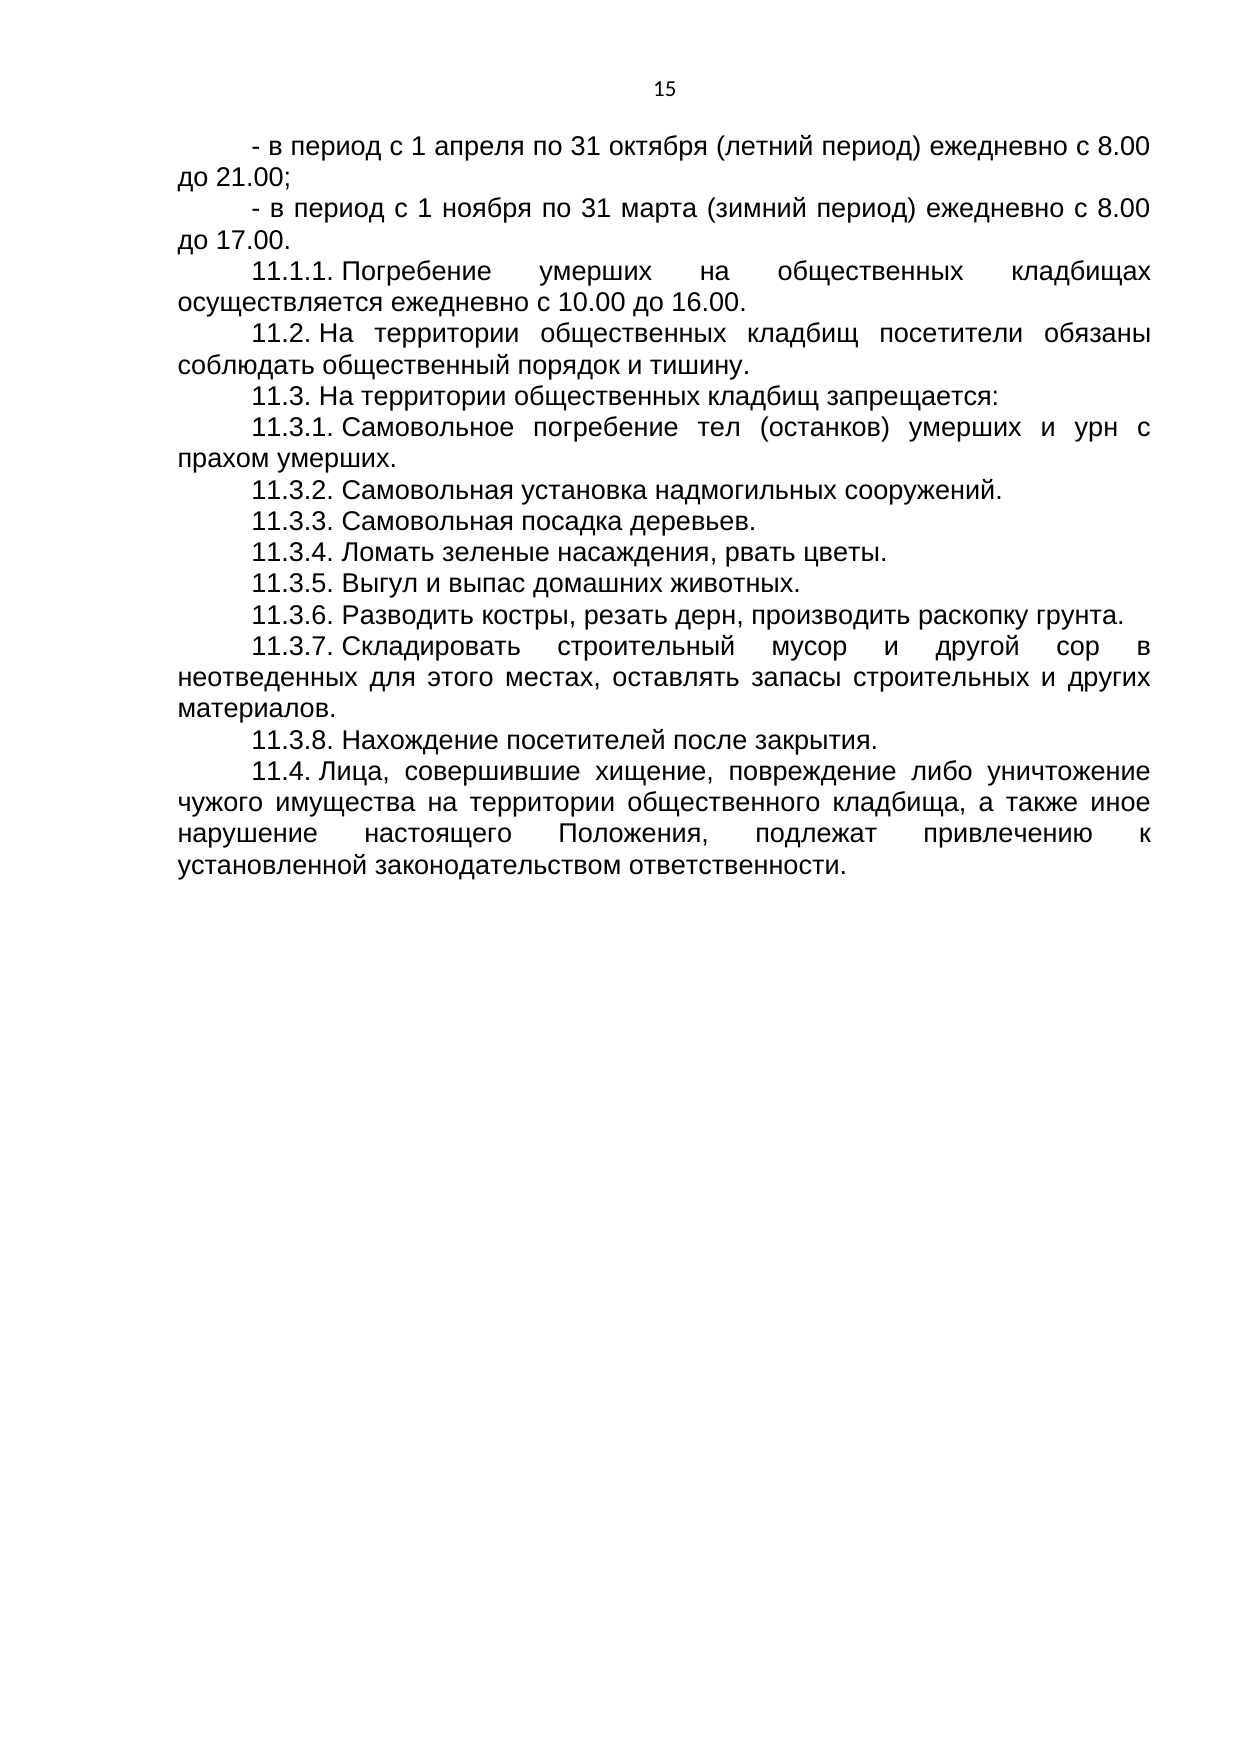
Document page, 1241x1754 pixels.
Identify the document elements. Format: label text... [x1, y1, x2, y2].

text 11.3. На территории общественных кладбищ запрещается: [177, 380, 1152, 411]
text 11.3.8. Нахождение посетителей после закрытия. [177, 724, 1152, 755]
text - в период с 1 ноября по 31 марта (зимний период) ежедневно с 8.00 до 17.00. [177, 192, 1152, 255]
text 11.3.2. Самовольная установка надмогильных сооружений. [177, 474, 1152, 505]
text 11.3.1. Самовольное погребение тел (останков) умерших и урн с прахом умерших. [177, 411, 1152, 474]
text 11.3.3. Самовольная посадка деревьев. [177, 505, 1152, 536]
text 11.1.1. Погребение умерших на общественных кладбищах осуществляется ежедневно с 10.00 до 16.00. [177, 255, 1152, 317]
text 11.2. На территории общественных кладбищ посетители обязаны соблюдать общественный порядок и тишину. [177, 317, 1152, 380]
text - в период с 1 апреля по 31 октября (летний период) ежедневно с 8.00 до 21.00; [177, 130, 1152, 192]
text 11.3.6. Разводить костры, резать дерн, производить раскопку грунта. [177, 599, 1152, 630]
text 11.3.7. Складировать строительный мусор и другой сор в неотведенных для этого местах, оставлять запасы строительных и других материалов. [177, 630, 1152, 724]
text 11.4. Лица, совершившие хищение, повреждение либо уничтожение чужого имущества на территории общественного кладбища, а также иное нарушение настоящего Положения, подлежат привлечению к установленной законодательством ответственности. [177, 755, 1152, 880]
text 11.3.4. Ломать зеленые насаждения, рвать цветы. [177, 536, 1152, 567]
text 11.3.5. Выгул и выпас домашних животных. [177, 567, 1152, 599]
